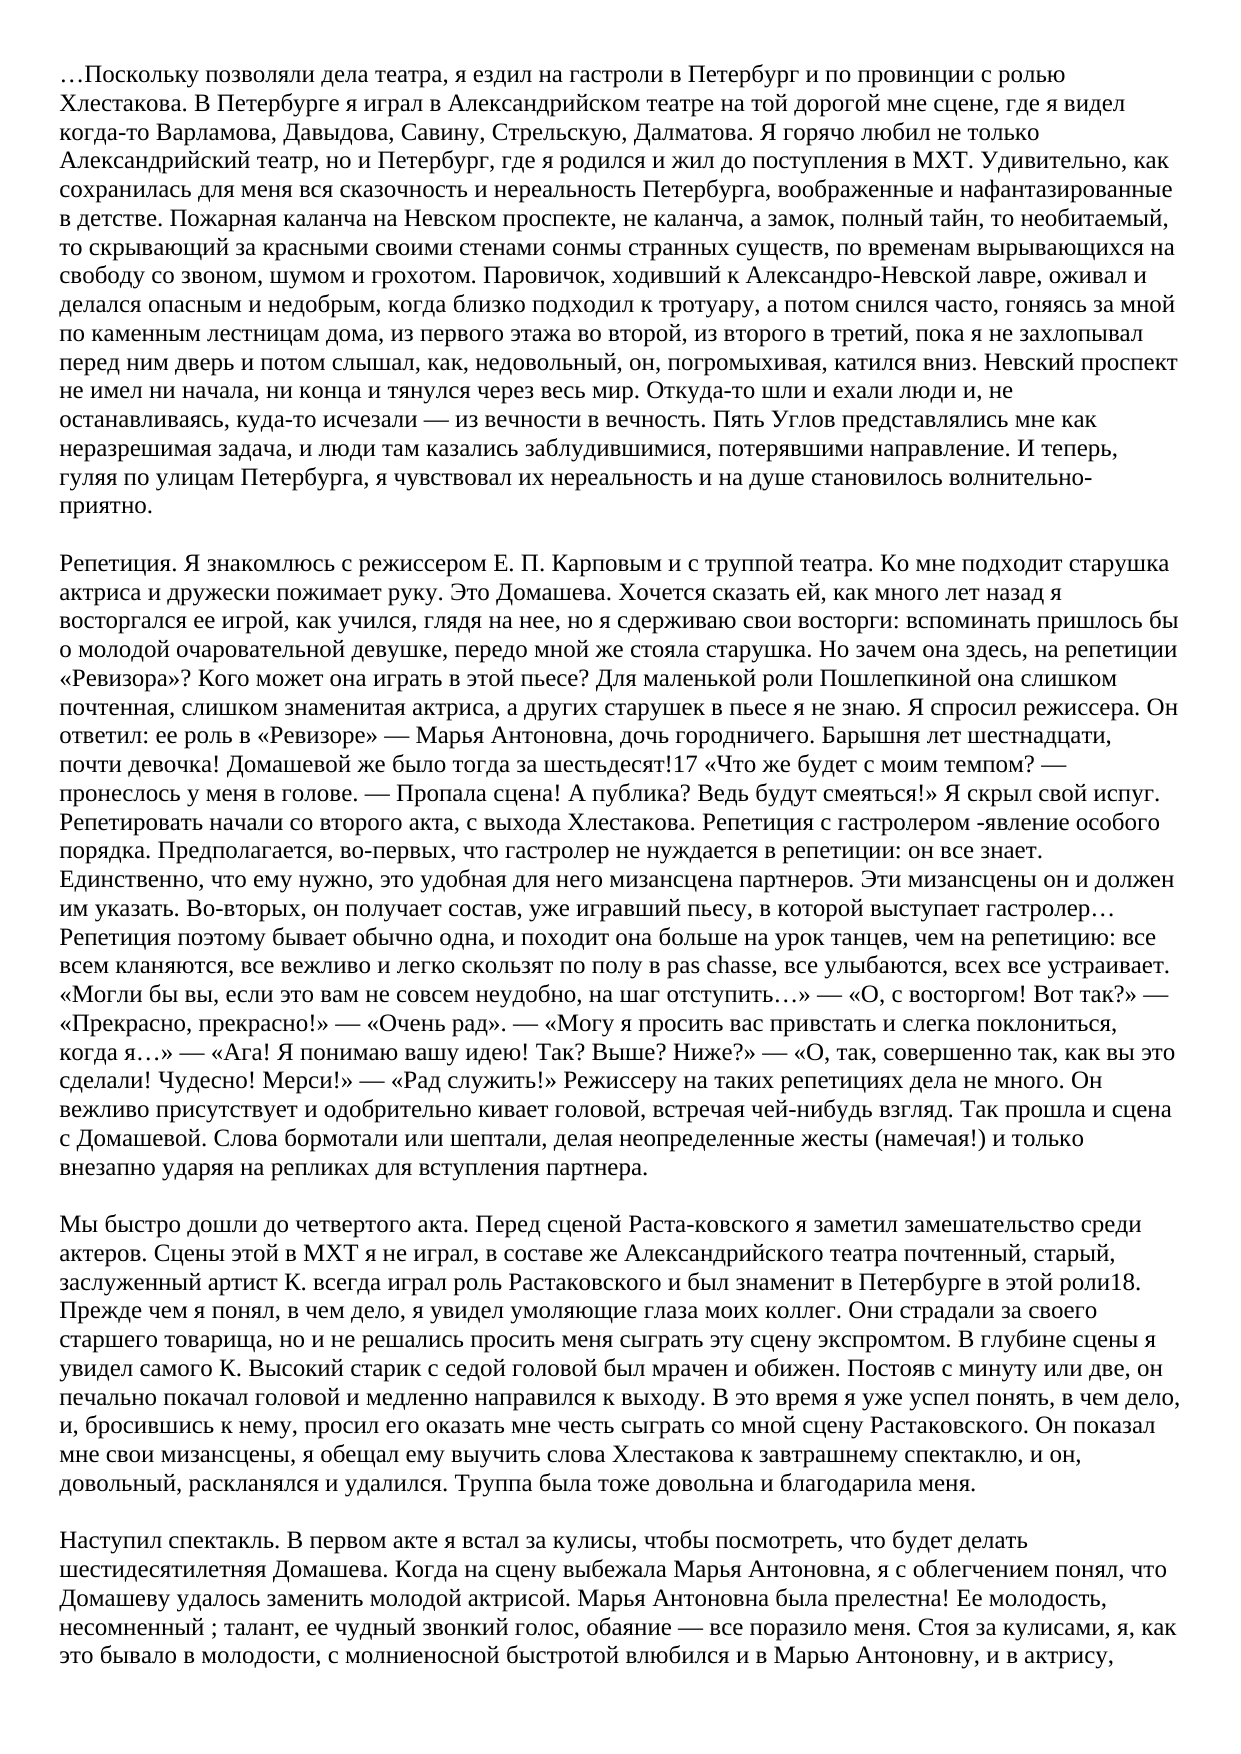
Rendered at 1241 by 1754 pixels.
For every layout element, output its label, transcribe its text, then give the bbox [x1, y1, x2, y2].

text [59, 1525, 1181, 1669]
text Репетиция. Я знакомлюсь с режиссером Е. П. Карповым и с труппой театра. Ко мне подходит старушка актриса и дружески пожимает руку. Это Домашева. Хочется сказать ей, как много лет назад я восторгался ее игрой, как учился, глядя на нее, но я сдерживаю свои восторги: вспоминать пришлось бы о молодой очаровательной девушке, передо мной же стояла старушка. Но зачем она здесь, на репетиции «Ревизора»? Кого может она играть в этой пьесе? Для маленькой роли Пошлепкиной она слишком почтенная, слишком знаменитая актриса, а других старушек в пьесе я не знаю. Я спросил режиссера. Он ответил: ее роль в «Ревизоре» — Марья Антоновна, дочь городничего. Барышня лет шестнадцати, почти девочка! Домашевой же было тогда за шестьдесят!17 «Что же будет с моим темпом? — пронеслось у меня в голове. — Пропала сцена! А публика? Ведь будут смеяться!» Я скрыл свой испуг. Репетировать начали со второго акта, с выхода Хлестакова. Репетиция с гастролером -явление особого порядка. Предполагается, во-первых, что гастролер не нуждается в репетиции: он все знает. Единственно, что ему нужно, это удобная для него мизансцена партнеров. Эти мизансцены он и должен им указать. Во-вторых, он получает состав, уже игравший пьесу, в которой выступает гастролер… Репетиция поэтому бывает обычно одна, и походит она больше на урок танцев, чем на репетицию: все всем кланяются, все вежливо и легко скользят по полу в pas chasse, все улыбаются, всех все устраивает. «Могли бы вы, если это вам не совсем неудобно, на шаг отступить…» — «О, с восторгом! Вот так?» — «Прекрасно, прекрасно!» — «Очень рад». — «Могу я просить вас привстать и слегка поклониться, когда я…» — «Ага! Я понимаю вашу идею! Так? Выше? Ниже?» — «О, так, совершенно так, как вы это сделали! Чудесно! Мерси!» — «Рад служить!» Режиссеру на таких репетициях дела не много. Он вежливо присутствует и одобрительно кивает головой, встречая чей-нибудь взгляд. Так прошла и сцена с Домашевой. Слова бормотали или шептали, делая неопределенные жесты (намечая!) и только внезапно ударяя на репликах для вступления партнера. [59, 548, 1181, 1180]
text …Поскольку позволяли дела театра, я ездил на гастроли в Петербург и по провинции с ролью Хлестакова. В Петербурге я играл в Александрийском театре на той дорогой мне сцене, где я видел когда-то Варламова, Давыдова, Савину, Стрельскую, Далматова. Я горячо любил не только Александрийский театр, но и Петербург, где я родился и жил до поступления в МХТ. Удивительно, как сохранилась для меня вся сказочность и нереальность Петербурга, воображенные и нафантазированные в детстве. Пожарная каланча на Невском проспекте, не каланча, а замок, полный тайн, то необитаемый, то скрывающий за красными своими стенами сонмы странных существ, по временам вырывающихся на свободу со звоном, шумом и грохотом. Паровичок, ходивший к Александро-Невской лавре, оживал и делался опасным и недобрым, когда близко подходил к тротуару, а потом снился часто, гоняясь за мной по каменным лестницам дома, из первого этажа во второй, из второго в третий, пока я не захлопывал перед ним дверь и потом слышал, как, недовольный, он, погромыхивая, катился вниз. Невский проспект не имел ни начала, ни конца и тянулся через весь мир. Откуда-то шли и ехали люди и, не останавливаясь, куда-то исчезали — из вечности в вечность. Пять Углов представлялись мне как неразрешимая задача, и люди там казались заблудившимися, потерявшими направление. И теперь, гуляя по улицам Петербурга, я чувствовал их нереальность и на душе становилось волнительно-приятно. [59, 59, 1181, 519]
text Мы быстро дошли до четвертого акта. Перед сценой Раста-ковского я заметил замешательство среди актеров. Сцены этой в МХТ я не играл, в составе же Александрийского театра почтенный, старый, заслуженный артист К. всегда играл роль Растаковского и был знаменит в Петербурге в этой роли18. Прежде чем я понял, в чем дело, я увидел умоляющие глаза моих коллег. Они страдали за своего старшего товарища, но и не решались просить меня сыграть эту сцену экспромтом. В глубине сцены я увидел самого К. Высокий старик с седой головой был мрачен и обижен. Постояв с минуту или две, он печально покачал головой и медленно направился к выходу. В это время я уже успел понять, в чем дело, и, бросившись к нему, просил его оказать мне честь сыграть со мной сцену Растаковского. Он показал мне свои мизансцены, я обещал ему выучить слова Хлестакова к завтрашнему спектаклю, и он, довольный, раскланялся и удалился. Труппа была тоже довольна и благодарила меня. [59, 1209, 1181, 1497]
